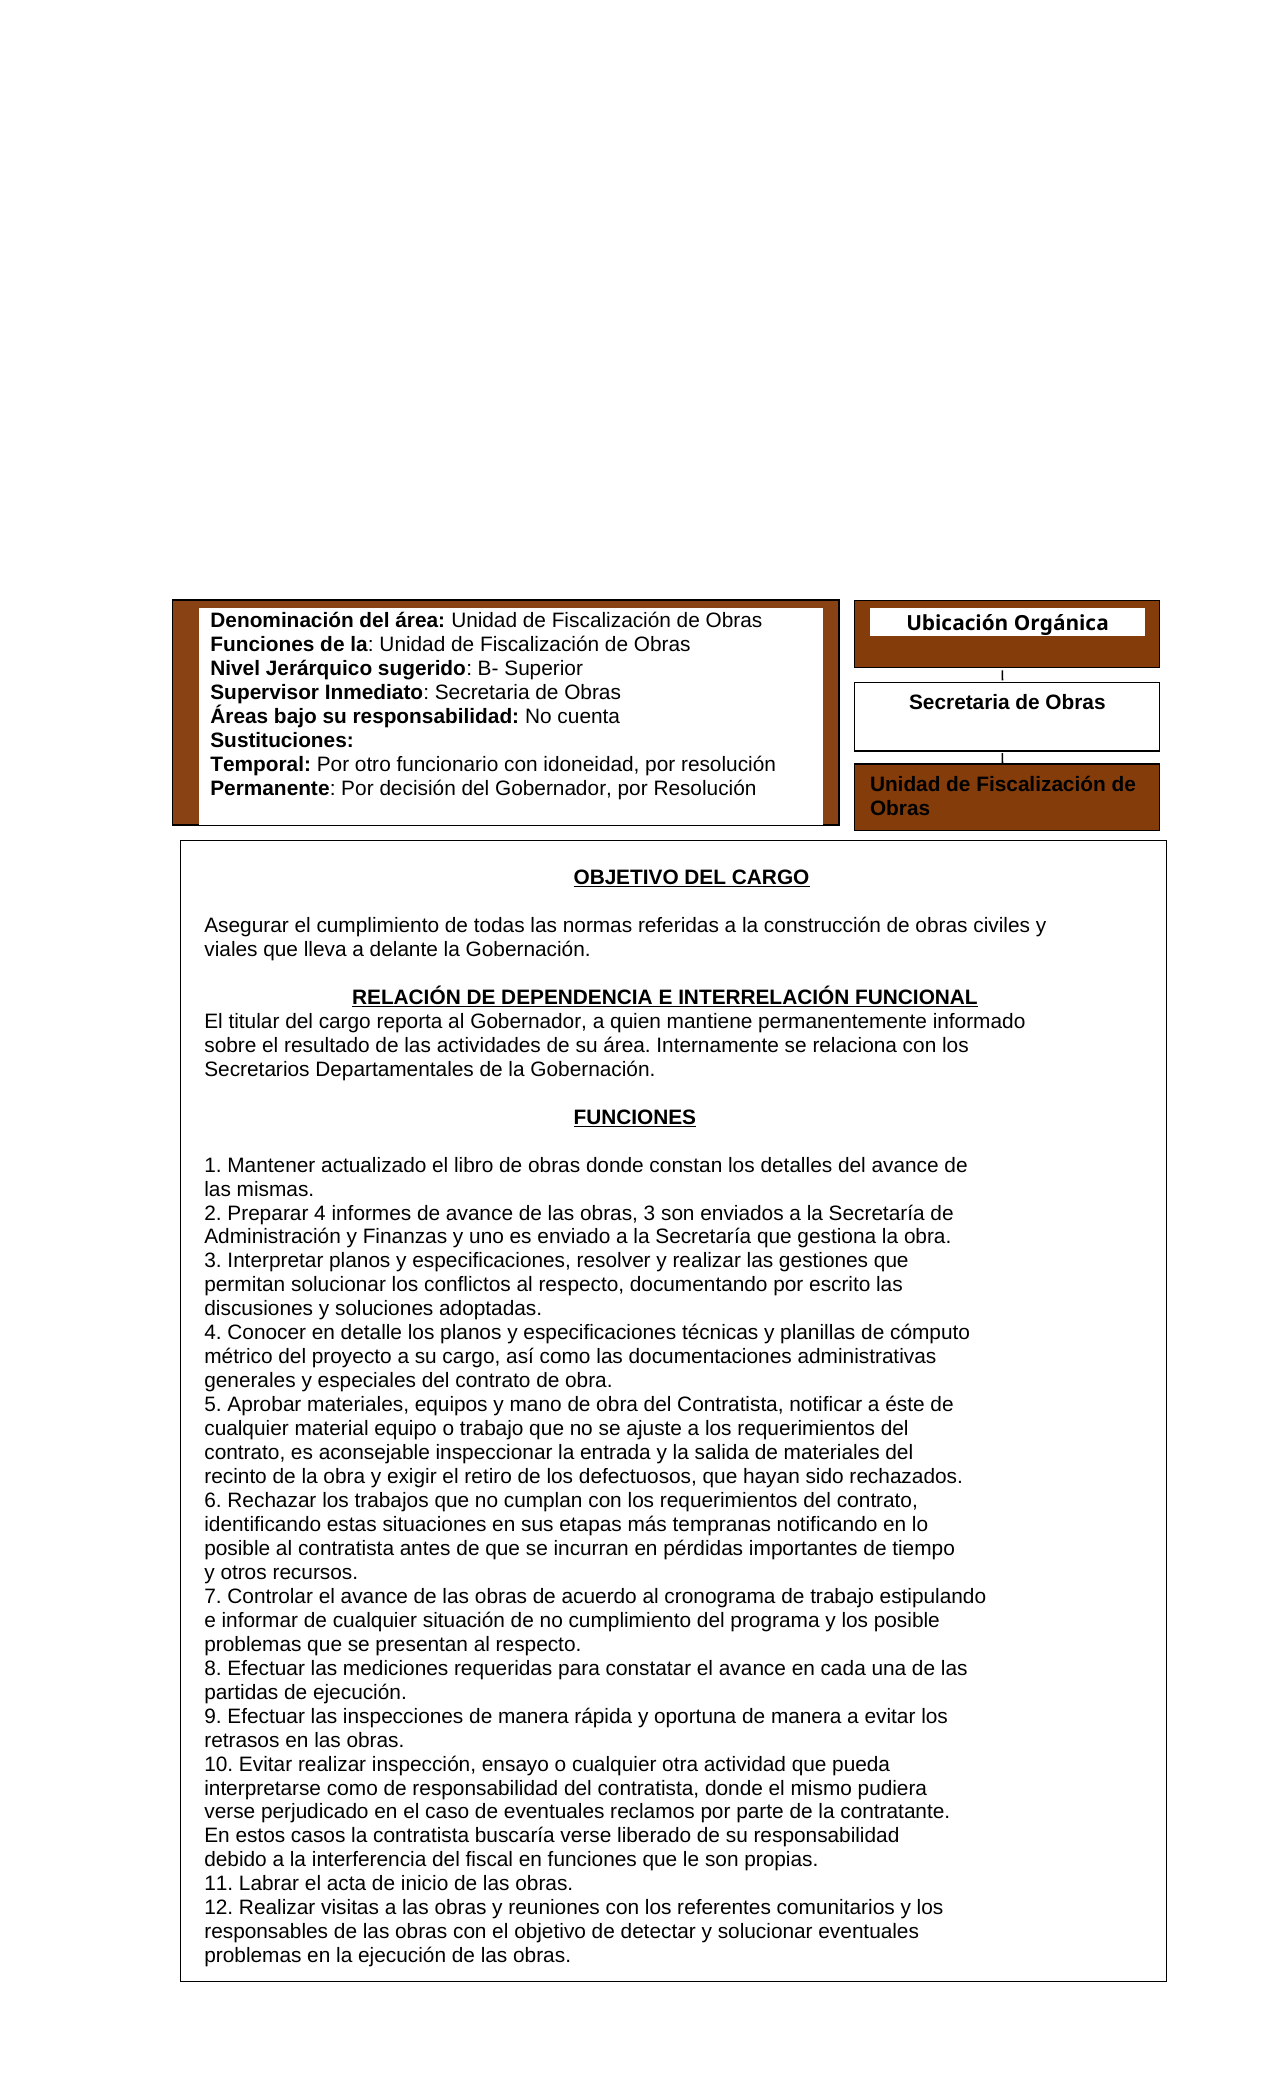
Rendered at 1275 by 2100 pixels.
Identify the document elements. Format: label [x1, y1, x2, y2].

table_header [181, 841, 1166, 1981]
